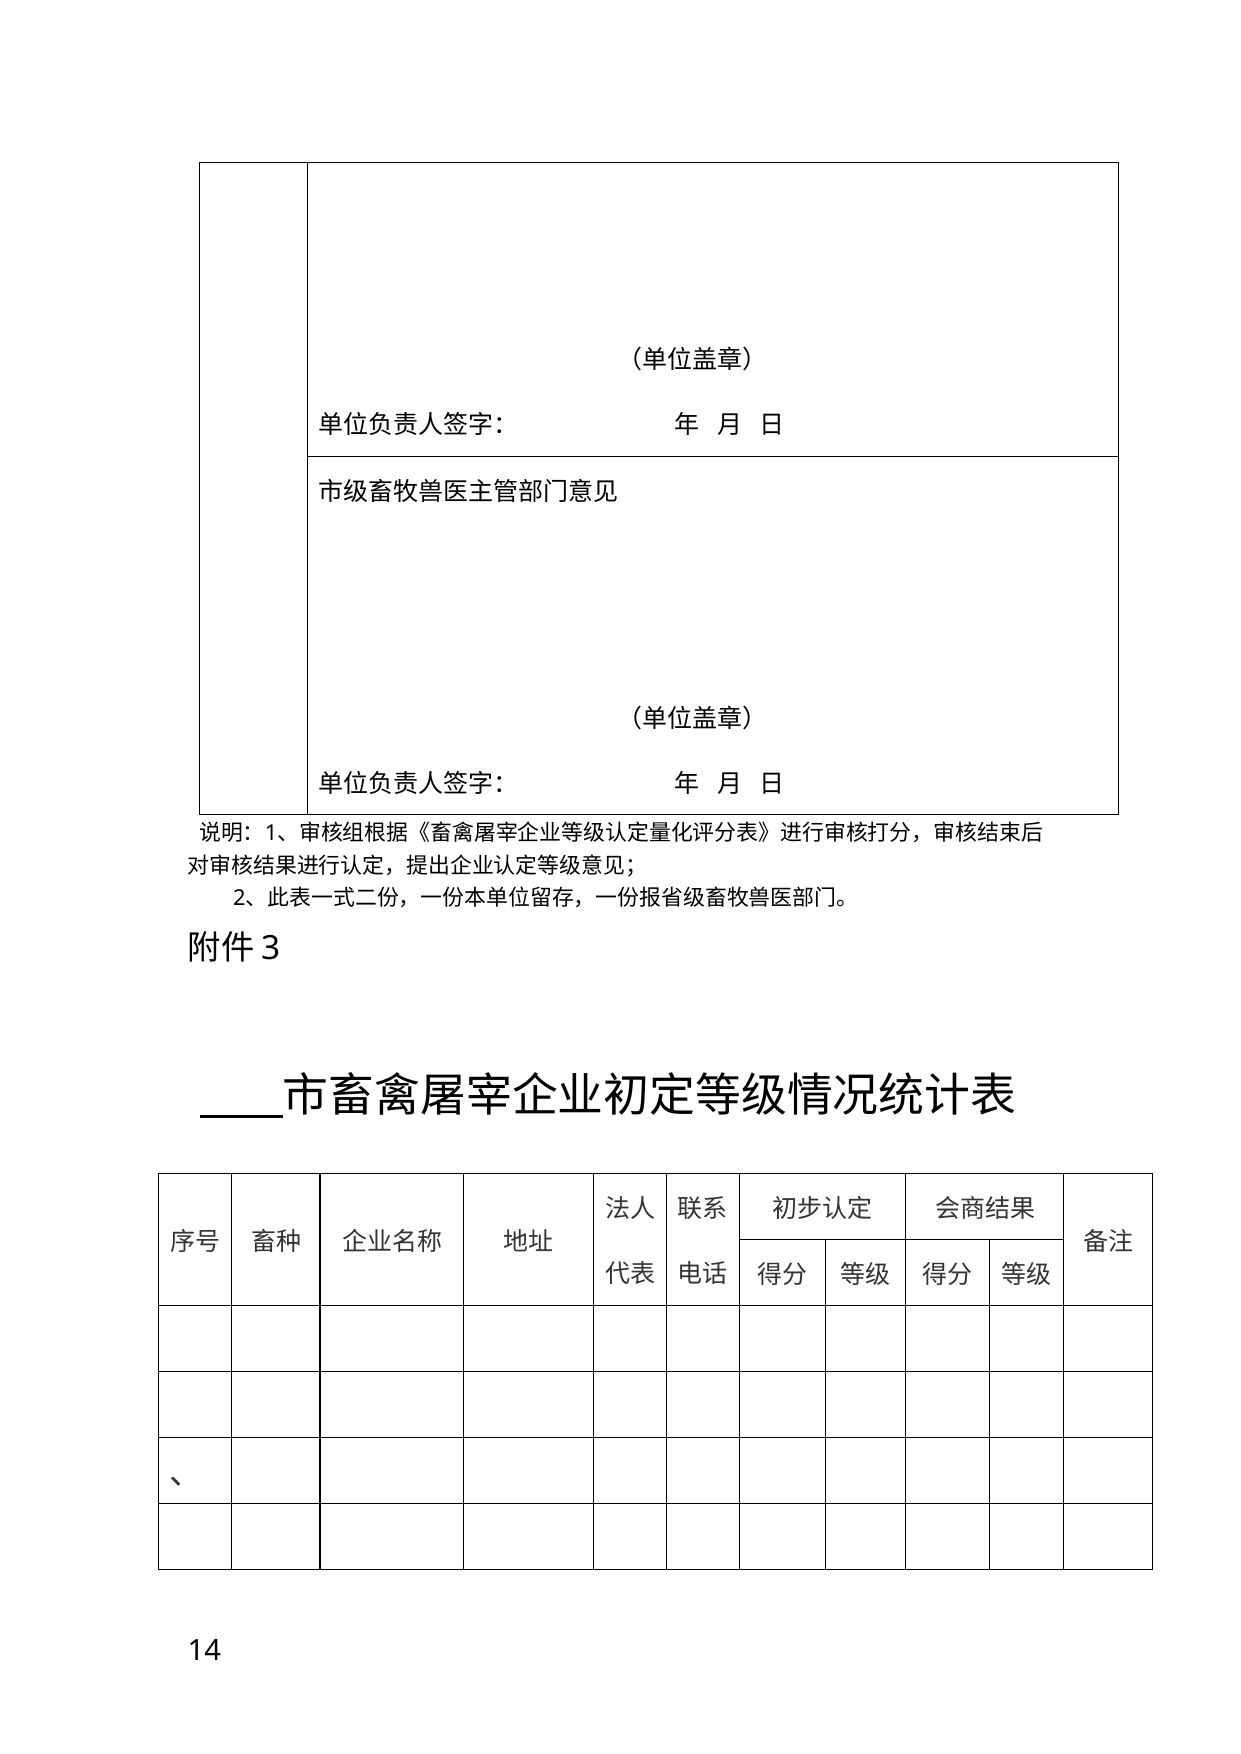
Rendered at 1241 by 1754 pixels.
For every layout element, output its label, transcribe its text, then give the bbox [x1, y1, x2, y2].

table_cell [594, 1438, 666, 1503]
table_cell [667, 1306, 739, 1371]
table_cell [740, 1504, 825, 1569]
table_cell 、 [159, 1438, 231, 1503]
table_cell [906, 1504, 989, 1569]
table_header 畜种 [232, 1174, 319, 1305]
table_cell [594, 1372, 666, 1437]
table_cell 市级畜牧兽医主管部门意见 （单位盖章） 单位负责人签字： 年 月 日 [308, 457, 1118, 814]
table_cell [232, 1438, 319, 1503]
table_cell [740, 1438, 825, 1503]
table_cell [464, 1306, 593, 1371]
table_cell [826, 1306, 905, 1371]
table_cell [826, 1504, 905, 1569]
table_cell [667, 1438, 739, 1503]
table_cell 等级 [826, 1240, 905, 1305]
table_cell [1064, 1504, 1152, 1569]
text 2、此表一式二份，一份本单位留存，一份报省级畜牧兽医部门。 [187, 880, 1053, 913]
table_cell [990, 1372, 1063, 1437]
table_header 地址 [464, 1174, 593, 1305]
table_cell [308, 163, 1118, 456]
table_cell [906, 1372, 989, 1437]
text 附件3 [187, 913, 1053, 978]
text 说明：1、审核组根据《畜禽屠宰企业等级认定量化评分表》进行审核打分，审核结束后对审核结果进行认定，提出企业认定等级意见； [187, 815, 1053, 880]
table_cell [321, 1306, 463, 1371]
table_cell [464, 1438, 593, 1503]
table_cell [159, 1306, 231, 1371]
text 市畜禽屠宰企业初定等级情况统计表 [187, 1043, 1088, 1140]
table_header 序号 [159, 1174, 231, 1305]
table_cell 得分 [740, 1240, 825, 1305]
table_cell [321, 1372, 463, 1437]
table_cell [740, 1372, 825, 1437]
table_cell [594, 1306, 666, 1371]
table_cell [990, 1306, 1063, 1371]
table_header 联系 电话 [667, 1174, 739, 1305]
table_header 初步认定 [740, 1174, 905, 1239]
table_cell [159, 1504, 231, 1569]
table_cell [667, 1504, 739, 1569]
table_cell [321, 1438, 463, 1503]
table_cell [826, 1372, 905, 1437]
table_header 企业名称 [321, 1174, 463, 1305]
table_cell [990, 1438, 1063, 1503]
table_cell [464, 1372, 593, 1437]
table_cell [906, 1438, 989, 1503]
table_cell [232, 1372, 319, 1437]
table_cell [232, 1504, 319, 1569]
table_cell [159, 1372, 231, 1437]
table_cell [464, 1504, 593, 1569]
table_cell [1064, 1438, 1152, 1503]
table_cell [1064, 1372, 1152, 1437]
table_cell [906, 1306, 989, 1371]
table_cell [826, 1438, 905, 1503]
table_cell [740, 1306, 825, 1371]
table_header 备注 [1064, 1174, 1152, 1305]
table_cell 等级 [990, 1240, 1063, 1305]
table_cell [232, 1306, 319, 1371]
table_cell [1064, 1306, 1152, 1371]
table_header 会商结果 [906, 1174, 1063, 1239]
table_cell [594, 1504, 666, 1569]
table_cell [667, 1372, 739, 1437]
table_cell [990, 1504, 1063, 1569]
table_header 法人代表 [594, 1174, 666, 1305]
table_cell [321, 1504, 463, 1569]
table_cell 得分 [906, 1240, 989, 1305]
